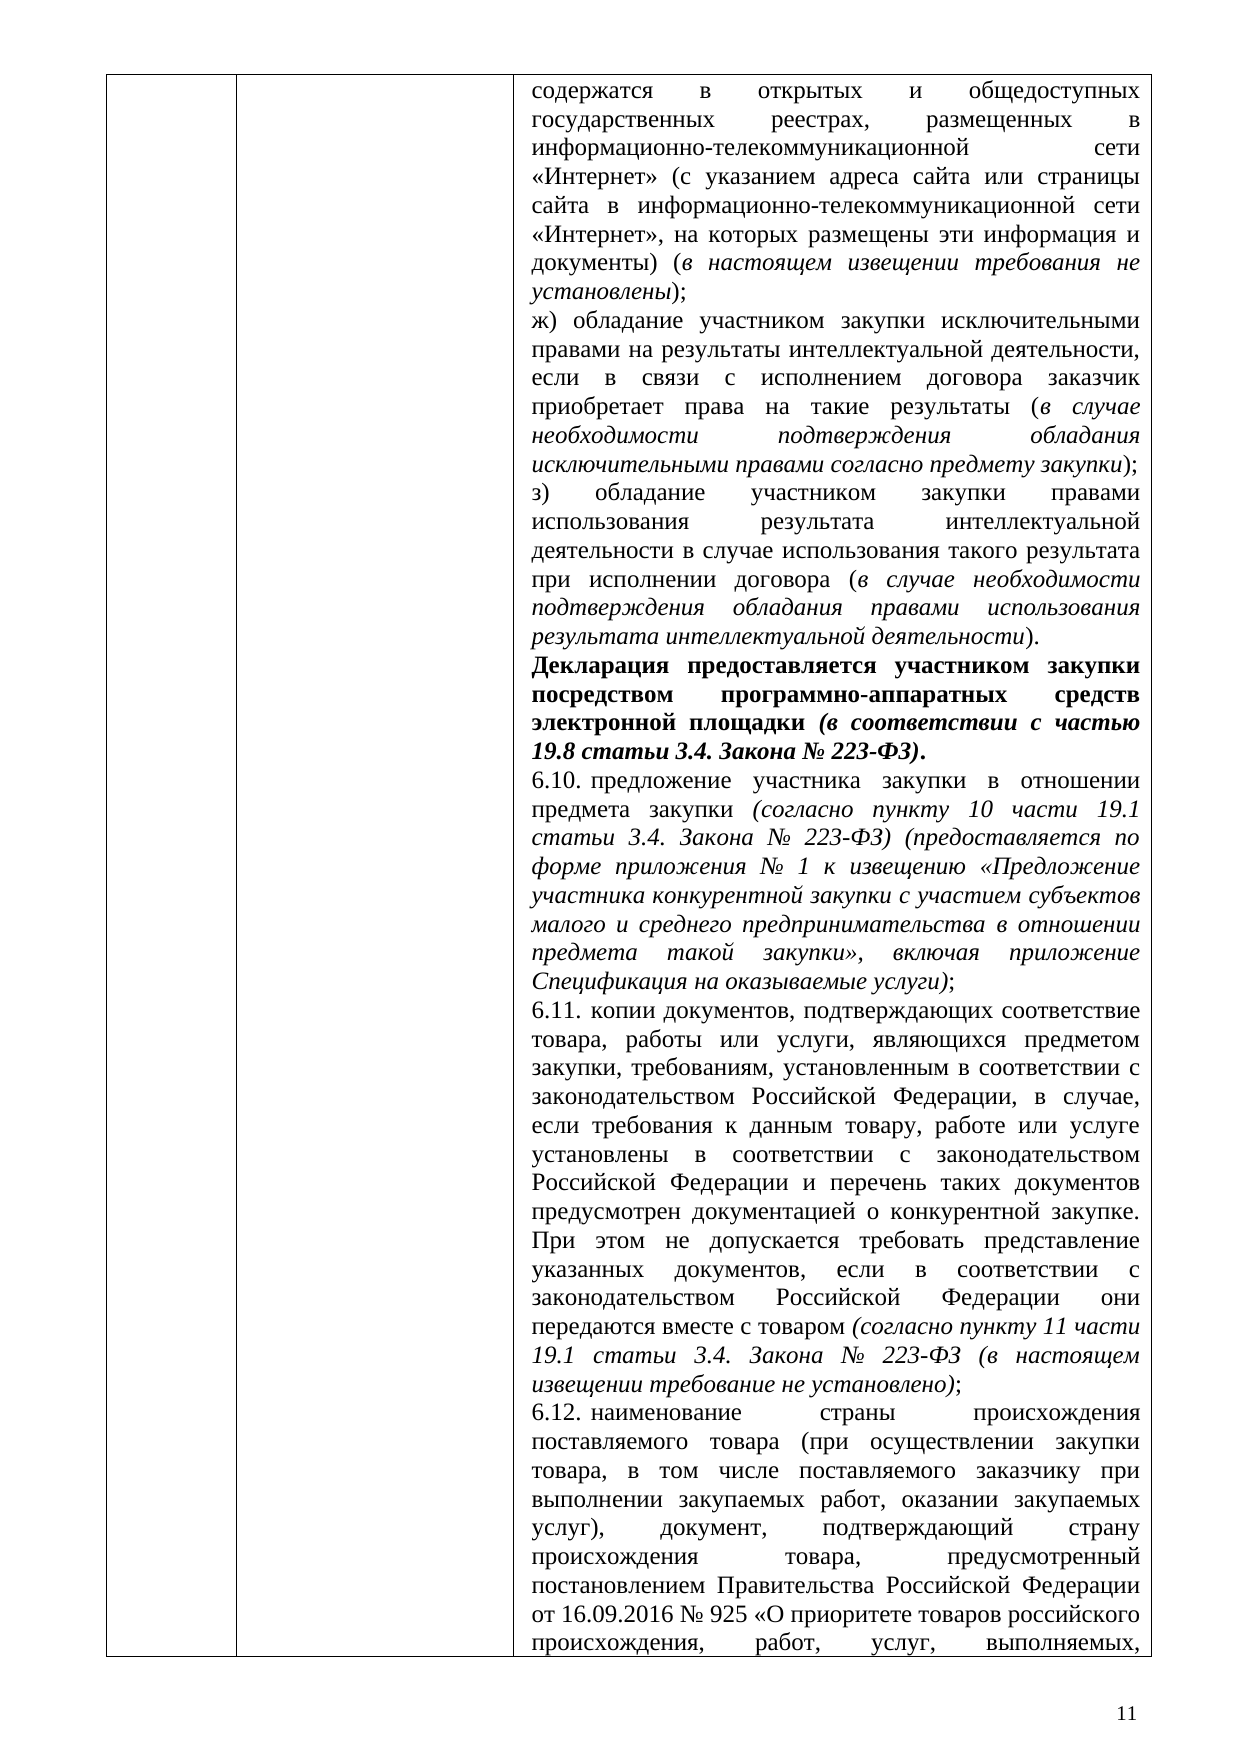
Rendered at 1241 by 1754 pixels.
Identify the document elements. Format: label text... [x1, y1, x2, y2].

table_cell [237, 75, 513, 1656]
table_cell 6 [107, 75, 236, 1656]
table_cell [514, 75, 1151, 1656]
